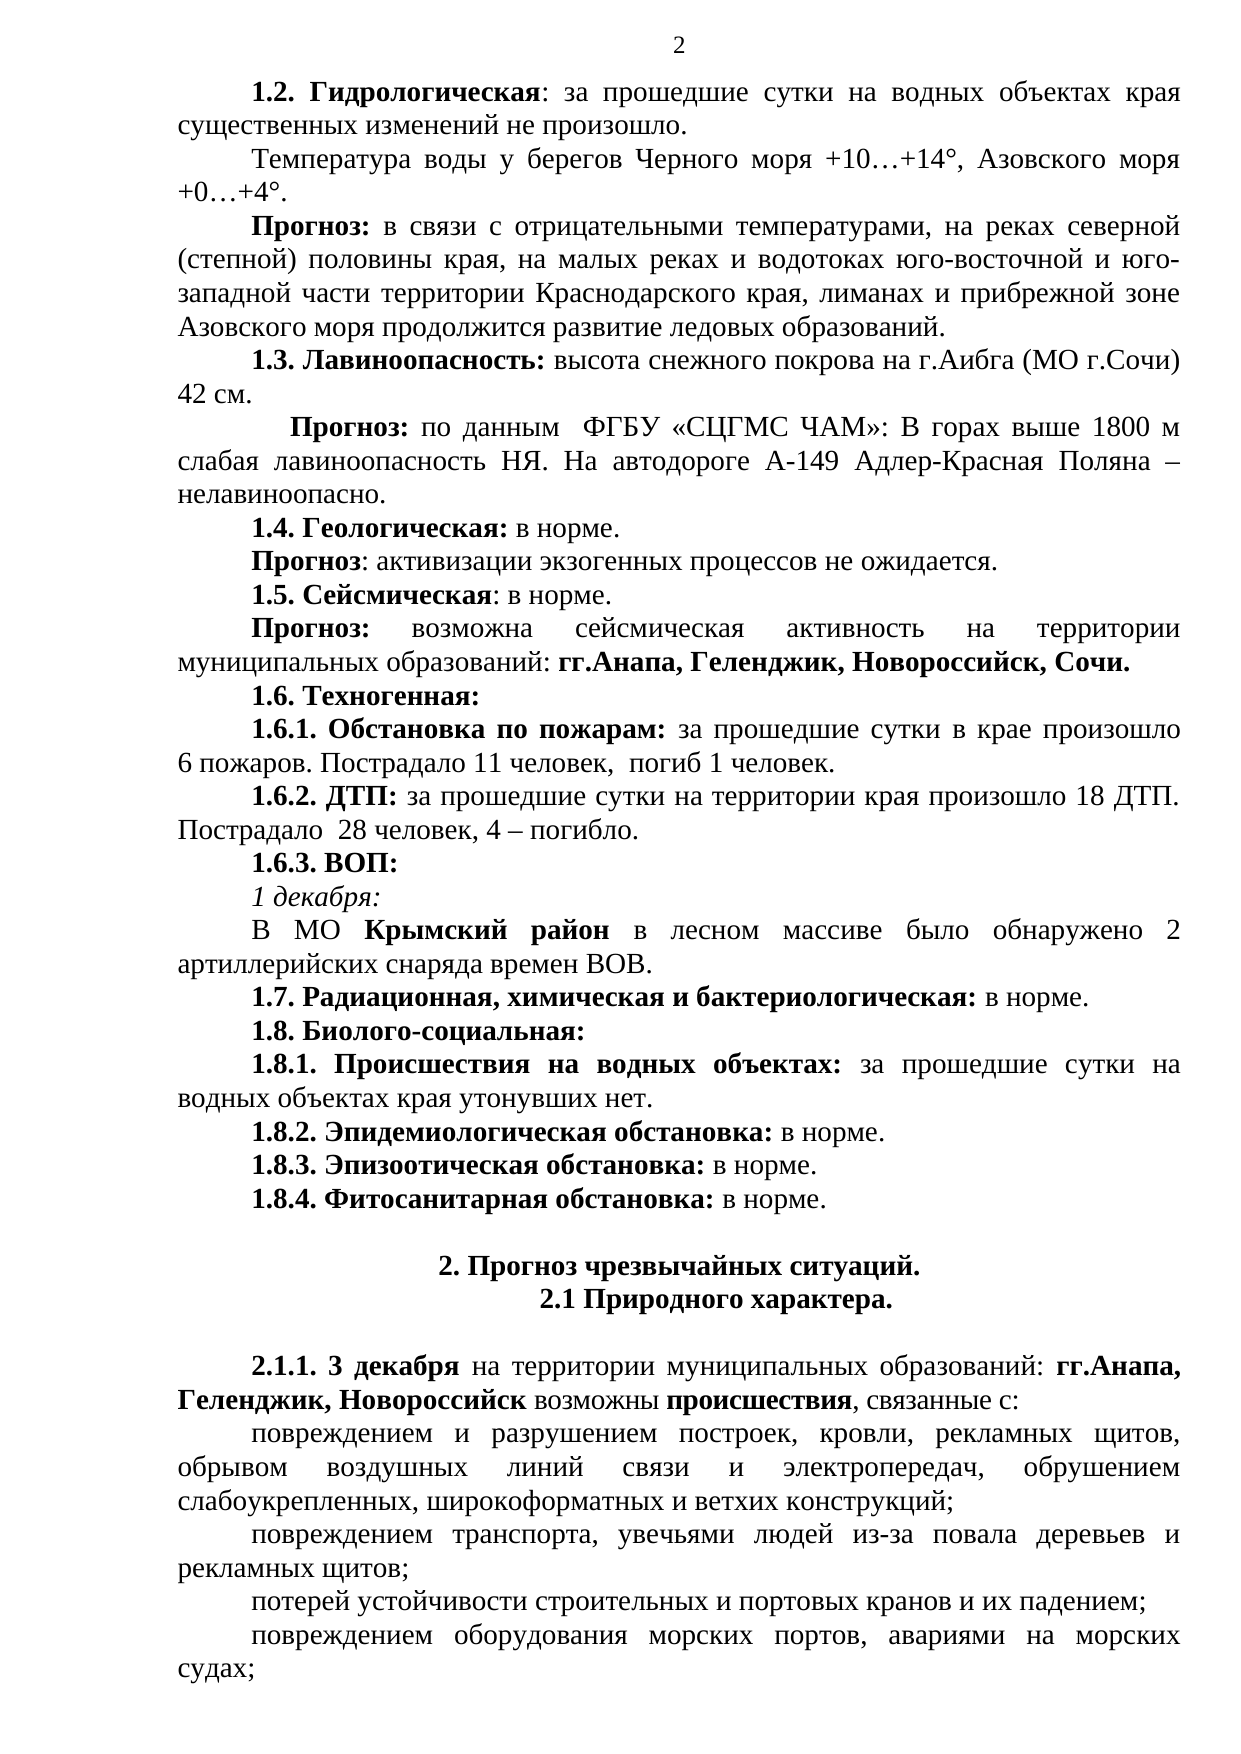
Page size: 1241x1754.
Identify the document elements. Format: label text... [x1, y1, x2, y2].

text 1.8. Биолого-социальная: [177, 1013, 1181, 1047]
text 1.7. Радиационная, химическая и бактериологическая: в норме. [177, 979, 1181, 1013]
text повреждением оборудования морских портов, авариями на морских судах; [177, 1617, 1181, 1684]
text 1.8.2. Эпидемиологическая обстановка: в норме. [177, 1114, 1181, 1147]
text 2. Прогноз чрезвычайных ситуаций. [177, 1248, 1181, 1281]
text 1.4. Геологическая: в норме. [177, 510, 1181, 543]
text повреждением и разрушением построек, кровли, рекламных щитов, обрывом воздушных линий связи и электропередач, обрушением слабоукрепленных, широкоформатных и ветхих конструкций; [177, 1416, 1181, 1516]
text 1.8.4. Фитосанитарная обстановка: в норме. [177, 1181, 1183, 1214]
text Прогноз: возможна сейсмическая активность на территории муниципальных образований: гг.Анапа, Геленджик, Новороссийск, Сочи. [177, 611, 1181, 678]
text 1.5. Сейсмическая: в норме. [177, 577, 1181, 611]
text повреждением транспорта, увечьями людей из-за повала деревьев и рекламных щитов; [177, 1516, 1181, 1583]
text 1.3. Лавиноопасность: высота снежного покрова на г.Аибга (МО г.Сочи) 42 см. [177, 342, 1181, 409]
text Прогноз: в связи с отрицательными температурами, на реках северной (степной) половины края, на малых реках и водотоках юго-восточной и юго-западной части территории Краснодарского края, лиманах и прибрежной зоне Азовского моря продолжится развитие ледовых образований. [177, 208, 1181, 342]
text потерей устойчивости строительных и портовых кранов и их падением; [177, 1583, 1181, 1617]
text Прогноз: активизации экзогенных процессов не ожидается. [177, 543, 1181, 577]
text 1 декабря: [177, 879, 1181, 912]
text 1.6.3. ВОП: [177, 845, 1181, 879]
text 1.6. Техногенная: [251, 678, 1181, 711]
text В МО Крымский район в лесном массиве было обнаружено 2 артиллерийских снаряда времен ВОВ. [177, 912, 1181, 979]
text 1.2. Гидрологическая: за прошедшие сутки на водных объектах края существенных изменений не произошло. [177, 74, 1181, 141]
text 1.6.1. Обстановка по пожарам: за прошедшие сутки в крае произошло 6 пожаров. Пострадало 11 человек, погиб 1 человек. [177, 711, 1181, 778]
text Прогноз: по данным ФГБУ «СЦГМС ЧАМ»: В горах выше 1800 м слабая лавиноопасность НЯ. На автодороге А-149 Адлер-Красная Поляна – нелавиноопасно. [177, 409, 1181, 510]
text 2.1.1. 3 декабря на территории муниципальных образований: гг.Анапа, Геленджик, Новороссийск возможны происшествия, связанные с: [177, 1348, 1181, 1416]
text 1.8.1. Происшествия на водных объектах: за прошедшие сутки на водных объектах края утонувших нет. [177, 1047, 1181, 1114]
text 1.6.2. ДТП: за прошедшие сутки на территории края произошло 18 ДТП. Пострадало 28 человек, 4 – погибло. [177, 778, 1181, 845]
text 1.8.3. Эпизоотическая обстановка: в норме. [177, 1147, 1181, 1181]
text 2.1 Природного характера. [177, 1281, 1181, 1315]
text Температура воды у берегов Черного моря +10…+14°, Азовского моря +0…+4°. [177, 141, 1181, 208]
